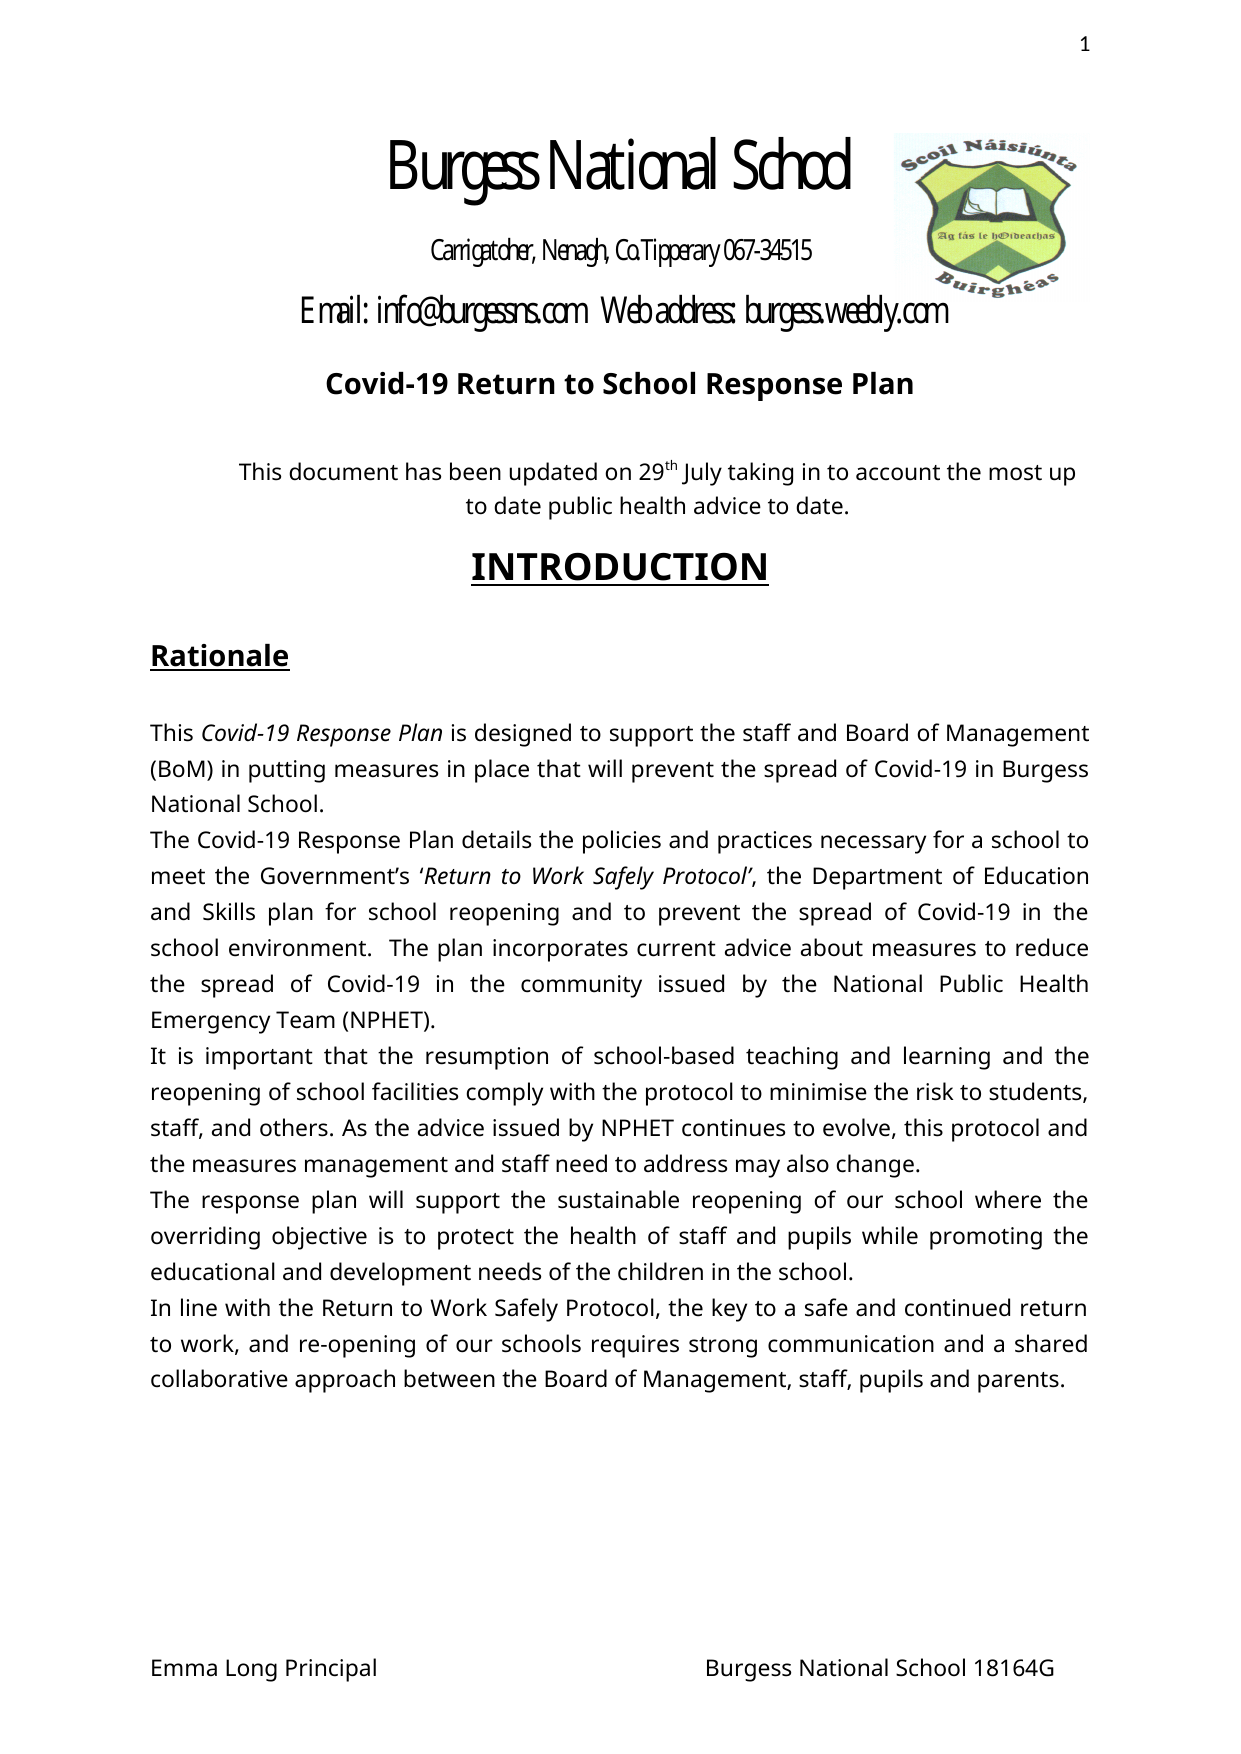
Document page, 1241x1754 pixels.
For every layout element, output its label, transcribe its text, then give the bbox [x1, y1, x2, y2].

text The response plan will support the sustainable reopening of our school where the overriding objective is to protect the health of staff and pupils while promoting the educational and development needs of the children in the school. [150, 1184, 1090, 1287]
text Rationale [150, 635, 1090, 675]
text This document has been updated on 29th July taking in to account the most up to date public health advice to date. [225, 456, 1090, 521]
text The Covid-19 Response Plan details the policies and practices necessary for a school to meet the Government’s ‘Return to Work Safely Protocol’, the Department of Education and Skills plan for school reopening and to prevent the spread of Covid-19 in the school environment. The plan incorporates current advice about measures to reduce the spread of Covid-19 in the community issued by the National Public Health Emergency Team (NPHET). [150, 824, 1090, 1035]
text It is important that the resumption of school-based teaching and learning and the reopening of school facilities comply with the protocol to minimise the risk to students, staff, and others. As the advice issued by NPHET continues to evolve, this protocol and the measures management and staff need to address may also change. [150, 1040, 1090, 1179]
text INTRODUCTION [150, 540, 1090, 591]
text This Covid-19 Response Plan is designed to support the staff and Board of Management (BoM) in putting measures in place that will prevent the spread of Covid-19 in Burgess National School. [150, 717, 1090, 820]
text Covid-19 Return to School Response Plan [150, 363, 1090, 403]
text In line with the Return to Work Safely Protocol, the key to a safe and continued return to work, and re-opening of our schools requires strong communication and a shared collaborative approach between the Board of Management, staff, pupils and parents. [150, 1292, 1090, 1395]
picture [893, 133, 1090, 302]
